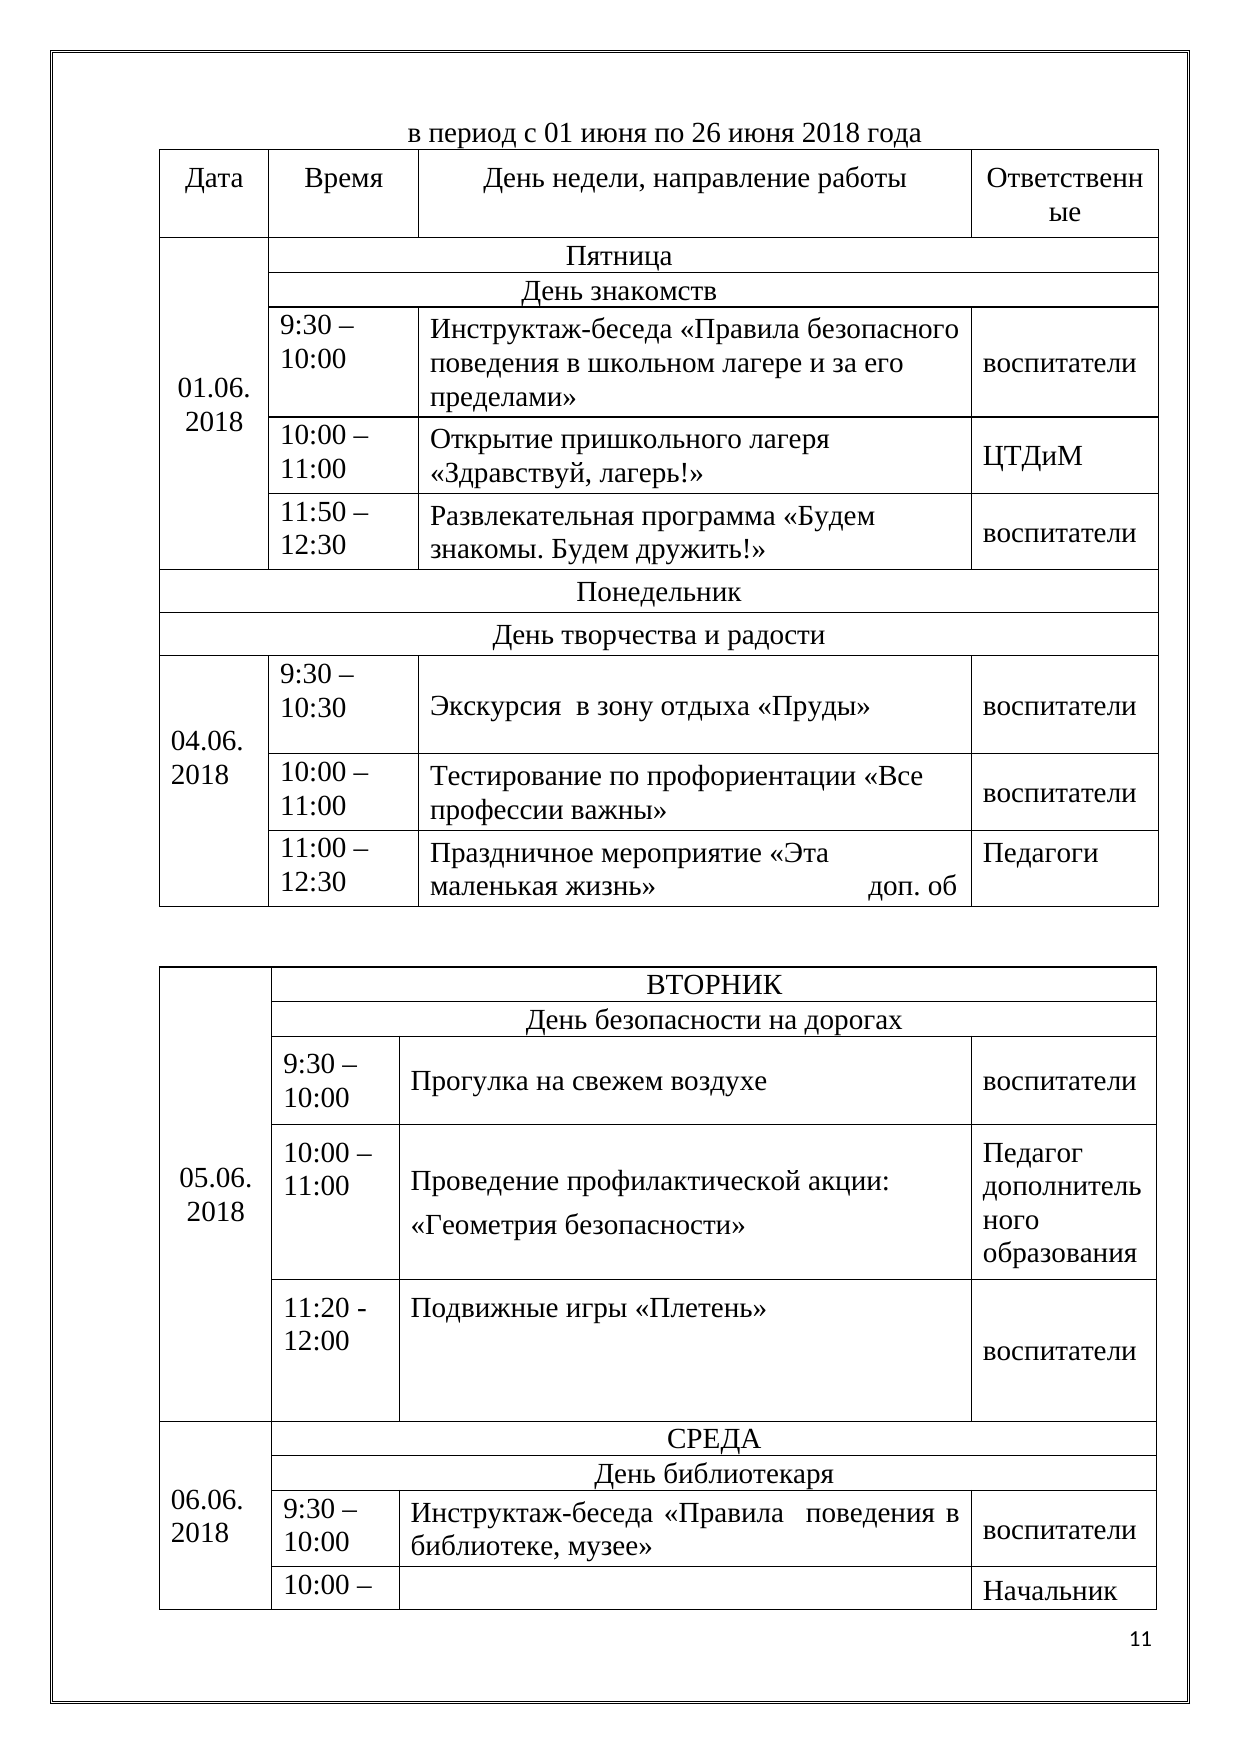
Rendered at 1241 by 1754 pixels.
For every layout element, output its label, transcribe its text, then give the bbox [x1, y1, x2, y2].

table_cell 9:30 – 10:00 [272, 1491, 399, 1566]
table_cell Педагог дополнительного образования [972, 1125, 1156, 1279]
table_cell Проведение профилактической акции: «Геометрия безопасности» [400, 1125, 971, 1279]
table_header Время [269, 150, 418, 237]
table_cell Педагоги доп. об [972, 831, 1158, 906]
text в период с 01 июня по 26 июня 2018 года [177, 116, 1152, 149]
table_cell Понедельник [160, 570, 1158, 612]
table_cell День знакомств [269, 273, 1158, 306]
table_cell 10:00 – 11:00 [269, 754, 418, 829]
table_cell 10:00 – 11:00 [272, 1125, 399, 1279]
table_cell воспитатели [972, 1491, 1156, 1566]
table_cell воспитатели [972, 1037, 1156, 1124]
table_cell Инструктаж-беседа «Правила безопасного поведения в школьном лагере и за его пределами» [419, 308, 971, 416]
table_cell Открытие пришкольного лагеря «Здравствуй, лагерь!» [419, 418, 971, 493]
table_header Ответственные [972, 150, 1158, 237]
table_cell ЦТДиМ [972, 418, 1158, 493]
table_header Дата [160, 150, 268, 237]
table_cell 9:30 – 10:30 [269, 656, 418, 753]
table_cell 9:30 – 10:00 [272, 1037, 399, 1124]
table_header День недели, направление работы [419, 150, 971, 237]
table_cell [972, 1567, 1156, 1609]
table_cell Тестирование по профориентации «Все профессии важны» [419, 754, 971, 829]
table_cell воспитатели [972, 308, 1158, 416]
table_cell 10:00 – 11:00 [269, 418, 418, 493]
table_cell День безопасности на дорогах [272, 1002, 1156, 1036]
table_cell 06.06. 2018 [160, 1422, 271, 1609]
table_cell День творчества и радости [160, 613, 1158, 655]
table_cell воспитатели [972, 494, 1158, 569]
table_cell День библиотекаря [272, 1456, 1156, 1490]
table_cell воспитатели [972, 1280, 1156, 1421]
table_cell 04.06. 2018 [160, 656, 268, 906]
table_cell Пятница [269, 238, 1158, 272]
table_cell Инструктаж-беседа «Правила поведения в библиотеке, музее» [400, 1491, 971, 1566]
table_header 05.06. 2018 [160, 968, 271, 1421]
table_cell Прогулка на свежем воздухе [400, 1037, 971, 1124]
table_cell 11:20 -12:00 [272, 1280, 399, 1421]
table_header ВТОРНИК [272, 968, 1156, 1001]
table_cell СРЕДА [272, 1422, 1156, 1455]
table_cell Развлекательная программа «Будем знакомы. Будем дружить!» [419, 494, 971, 569]
table_cell Подвижные игры «Плетень» [400, 1280, 971, 1421]
table_cell воспитатели [972, 656, 1158, 753]
table_cell Экскурсия в зону отдыха «Пруды» [419, 656, 971, 753]
table_cell Праздничное мероприятие «Эта маленькая жизнь» [419, 831, 971, 906]
table_cell 11:00 – 12:30 [269, 831, 418, 906]
table_cell 9:30 – 10:00 [269, 308, 418, 416]
table_cell воспитатели [972, 754, 1158, 829]
table_cell 11:50 – 12:30 [269, 494, 418, 569]
table_cell 10:00 – 11:00 [272, 1567, 399, 1609]
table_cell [400, 1567, 971, 1609]
table_cell 01.06. 2018 [160, 238, 268, 569]
